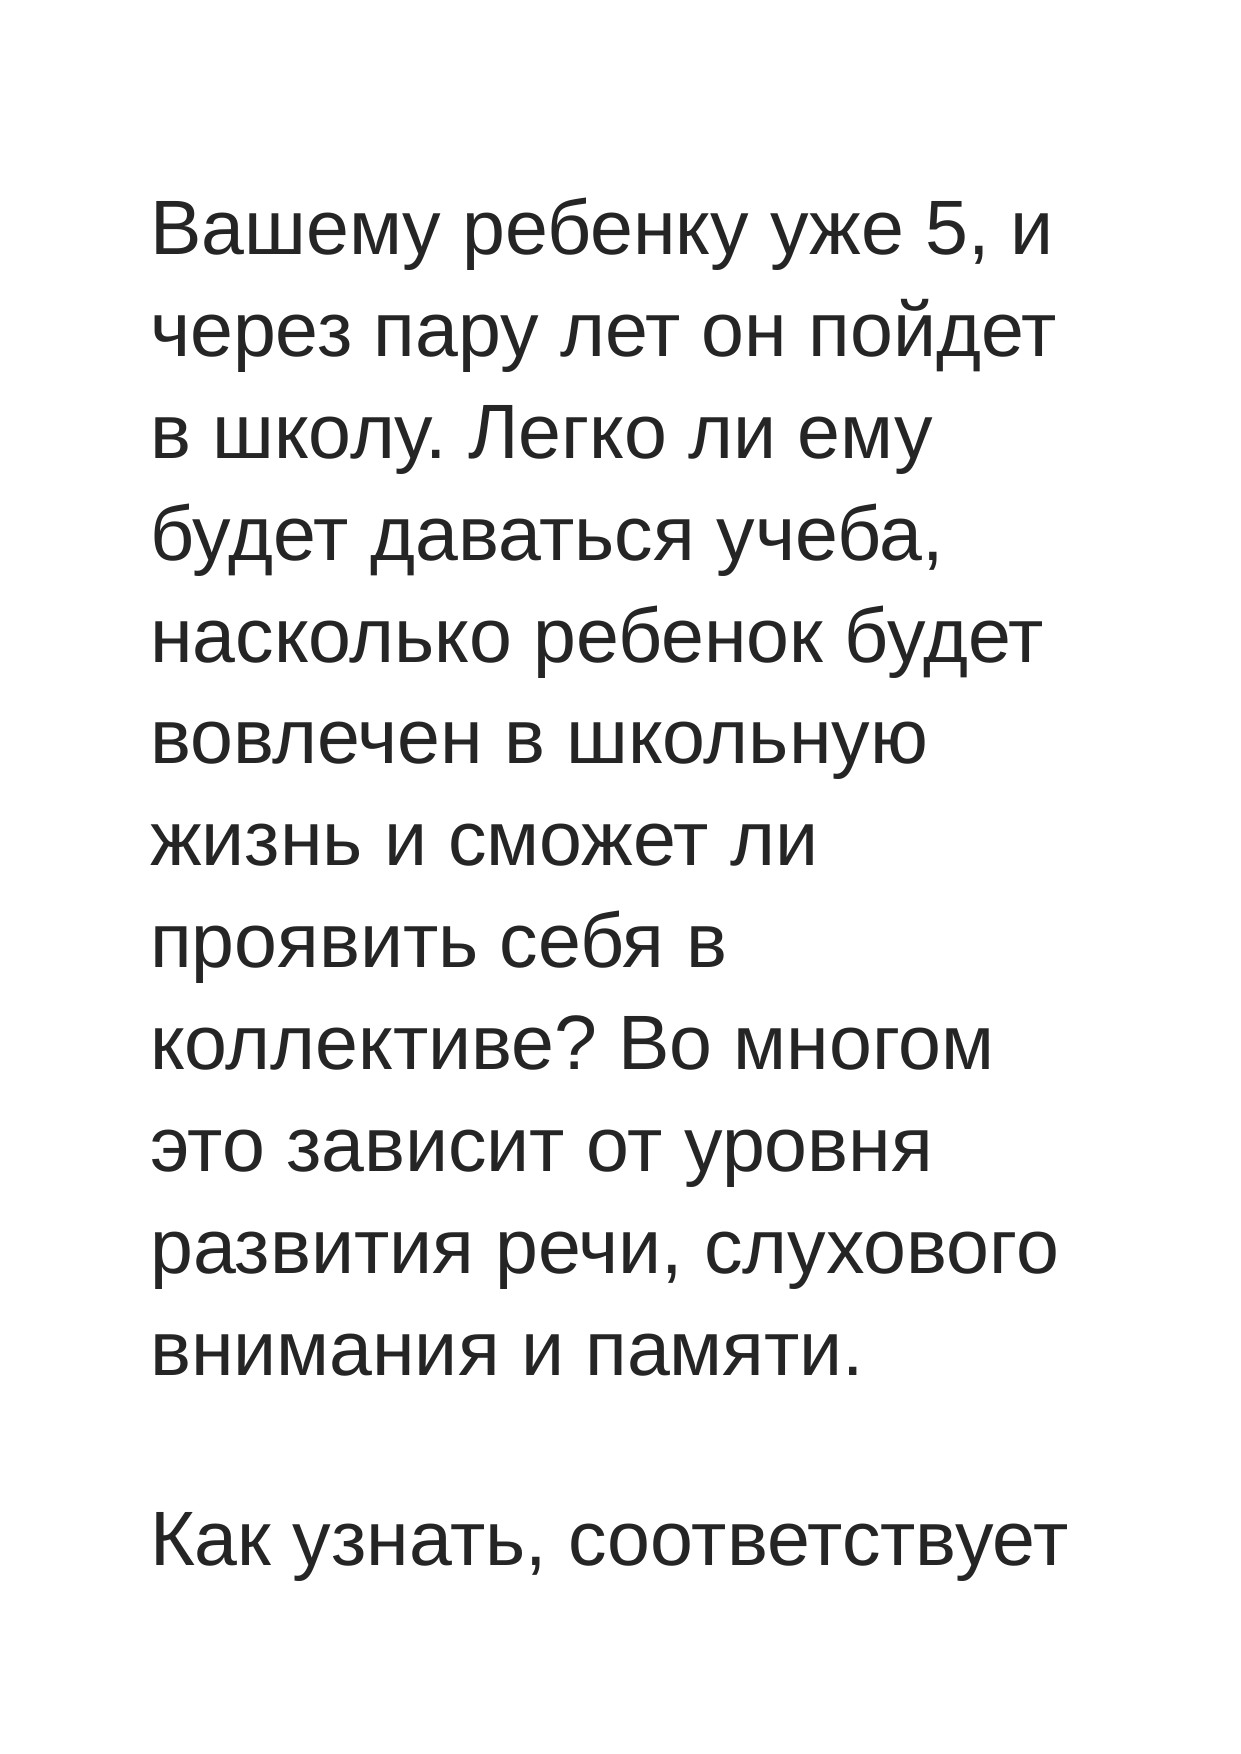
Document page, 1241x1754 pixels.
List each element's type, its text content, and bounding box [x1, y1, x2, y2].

text Вашему ребенку уже 5, и через пару лет он пойдет в школу. Легко ли ему будет даваться учеба, насколько ребенок будет вовлечен в школьную жизнь и сможет ли проявить себя в коллективе? Во многом это зависит от уровня развития речи, слухового внимания и памяти. [150, 189, 1090, 1398]
